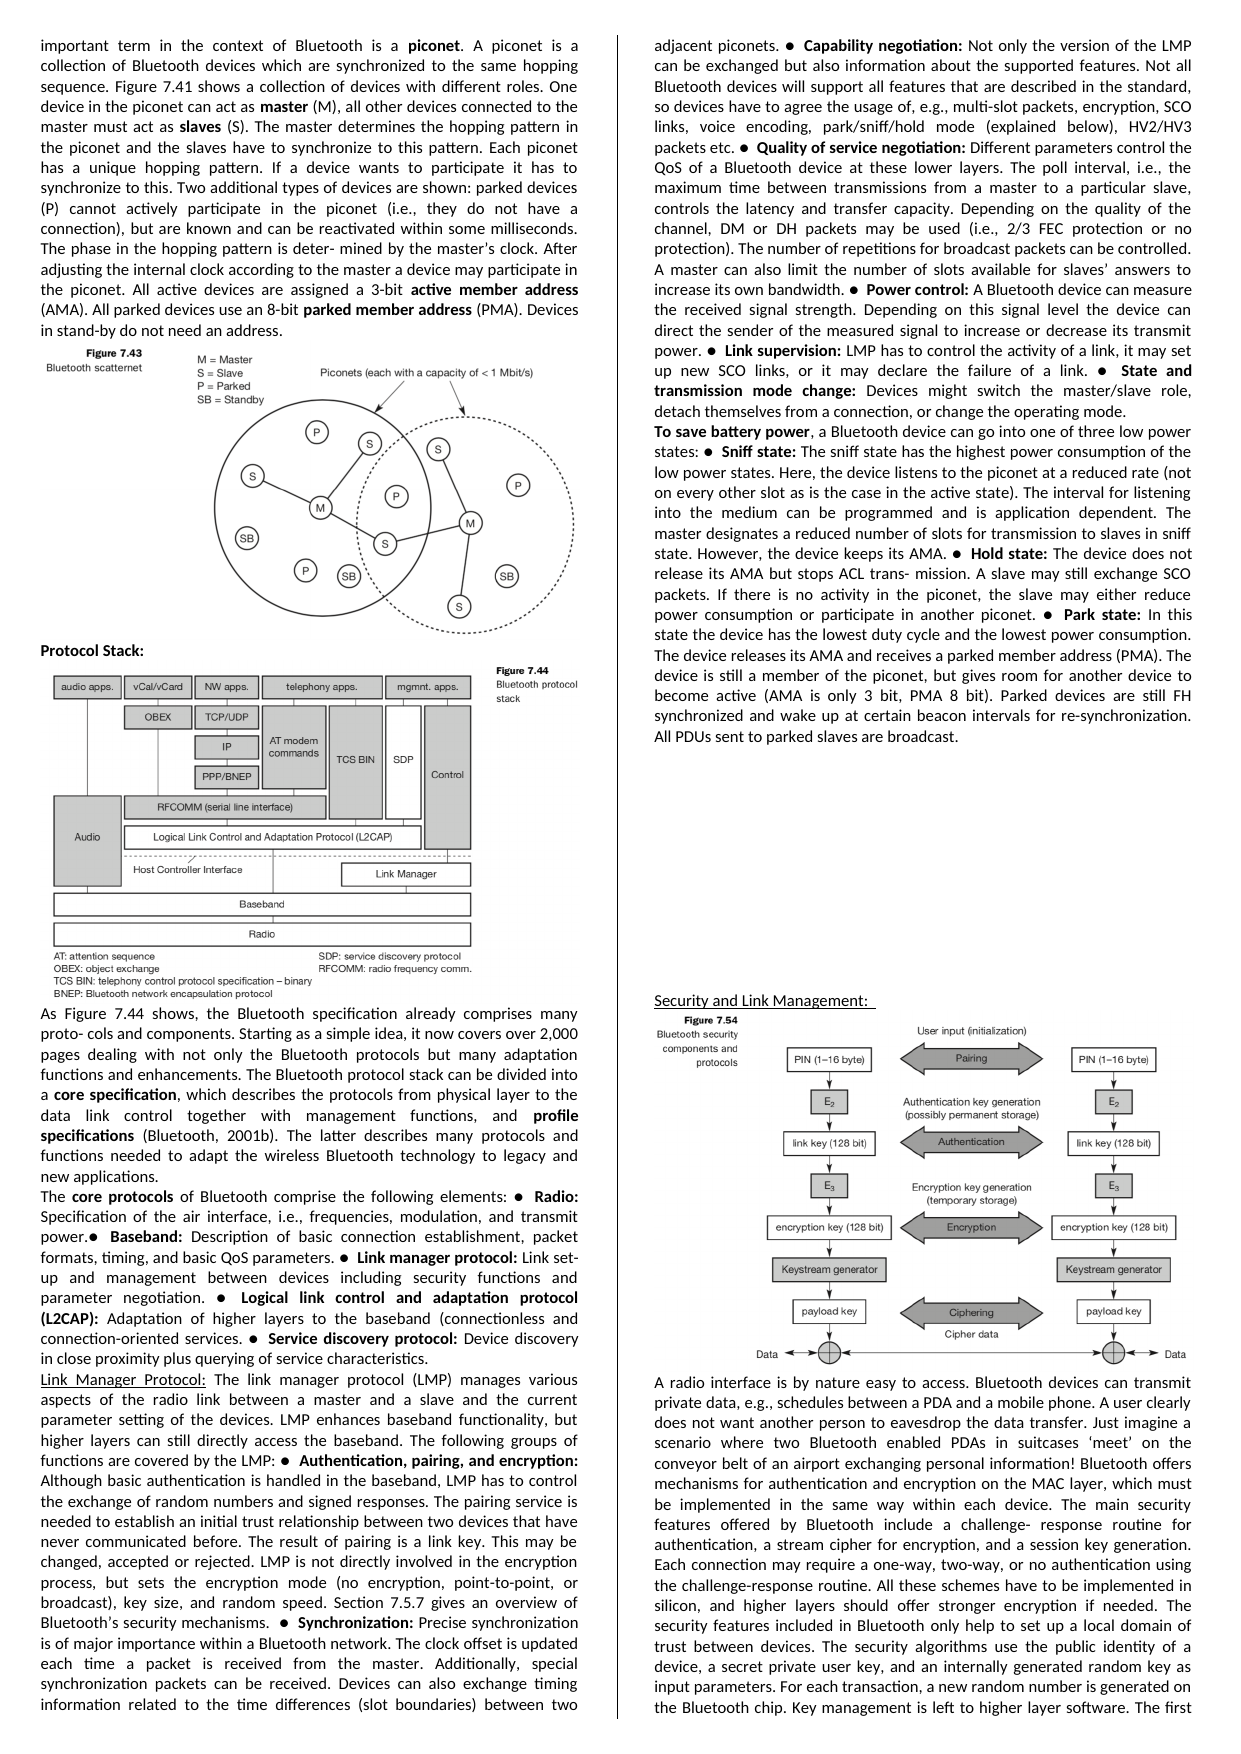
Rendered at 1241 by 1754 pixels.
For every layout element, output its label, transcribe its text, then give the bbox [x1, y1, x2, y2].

picture [40, 660, 581, 1004]
text As Figure 7.44 shows, the Bluetooth specification already comprises many proto- cols and components. Starting as a simple idea, it now covers over 2,000 pages dealing with not only the Bluetooth protocols but many adaptation functions and enhancements. The Bluetooth protocol stack can be divided into a core specification, which describes the protocols from physical layer to the data link control together with management functions, and profile specifications (Bluetooth, 2001b). The latter describes many protocols and functions needed to adapt the wireless Bluetooth technology to legacy and new applications. [40, 1004, 578, 1186]
text Security and Link Management: [654, 990, 1192, 1010]
picture [40, 340, 581, 640]
picture [654, 1010, 1194, 1372]
text Protocol Stack: [40, 640, 578, 660]
text To save battery power, a Bluetooth device can go into one of three low power states: ● Sniff state: The sniff state has the highest power consumption of the low power states. Here, the device listens to the piconet at a reduced rate (not on every other slot as is the case in the active state). The interval for listening into the medium can be programmed and is application dependent. The master designates a reduced number of slots for transmission to slaves in sniff state. However, the device keeps its AMA. ● Hold state: The device does not release its AMA but stops ACL trans- mission. A slave may still exchange SCO packets. If there is no activity in the piconet, the slave may either reduce power consumption or participate in another piconet. ● Park state: In this state the device has the lowest duty cycle and the lowest power consumption. The device releases its AMA and receives a parked member address (PMA). The device is still a member of the piconet, but gives room for another device to become active (AMA is only 3 bit, PMA 8 bit). Parked devices are still FH synchronized and wake up at certain beacon intervals for re-synchronization. All PDUs sent to parked slaves are broadcast. [654, 421, 1192, 746]
text The core protocols of Bluetooth comprise the following elements: ● Radio: Specification of the air interface, i.e., frequencies, modulation, and transmit power.● Baseband: Description of basic connection establishment, packet formats, timing, and basic QoS parameters. ● Link manager protocol: Link set-up and management between devices including security functions and parameter negotiation. ● Logical link control and adaptation protocol (L2CAP): Adaptation of higher layers to the baseband (connectionless and connection-oriented services. ● Service discovery protocol: Device discovery in close proximity plus querying of service characteristics. [40, 1186, 578, 1369]
text Link Manager Protocol: The link manager protocol (LMP) manages various aspects of the radio link between a master and a slave and the current parameter setting of the devices. LMP enhances baseband functionality, but higher layers can still directly access the baseband. The following groups of functions are covered by the LMP: ● Authentication, pairing, and encryption: Although basic authentication is handled in the baseband, LMP has to control the exchange of random numbers and signed responses. The pairing service is needed to establish an initial trust relationship between two devices that have never communicated before. The result of pairing is a link key. This may be changed, accepted or rejected. LMP is not directly involved in the encryption process, but sets the encryption mode (no encryption, point-to-point, or broadcast), key size, and random speed. Section 7.5.7 gives an overview of Bluetooth’s security mechanisms. ● Synchronization: Precise synchronization is of major importance within a Bluetooth network. The clock offset is updated each time a packet is received from the master. Additionally, special synchronization packets can be received. Devices can also exchange timing information related to the time differences (slot boundaries) between two adjacent piconets. ● Capability negotiation: Not only the version of the LMP can be exchanged but also information about the supported features. Not all Bluetooth devices will support all features that are described in the standard, so devices have to agree the usage of, e.g., multi-slot packets, encryption, SCO links, voice encoding, park/sniff/hold mode (explained below), HV2/HV3 packets etc. ● Quality of service negotiation: Different parameters control the QoS of a Bluetooth device at these lower layers. The poll interval, i.e., the maximum time between transmissions from a master to a particular slave, controls the latency and transfer capacity. Depending on the quality of the channel, DM or DH packets may be used (i.e., 2/3 FEC protection or no protection). The number of repetitions for broadcast packets can be controlled. A master can also limit the number of slots available for slaves’ answers to increase its own bandwidth. ● Power control: A Bluetooth device can measure the received signal strength. Depending on this signal level the device can direct the sender of the measured signal to increase or decrease its transmit power. ● Link supervision: LMP has to control the activity of a link, it may set up new SCO links, or it may declare the failure of a link. ● State and transmission mode change: Devices might switch the master/slave role, detach themselves from a connection, or change the operating mode. [40, 1369, 578, 1714]
text Link Manager Protocol: The link manager protocol (LMP) manages various aspects of the radio link between a master and a slave and the current parameter setting of the devices. LMP enhances baseband functionality, but higher layers can still directly access the baseband. The following groups of functions are covered by the LMP: ● Authentication, pairing, and encryption: Although basic authentication is handled in the baseband, LMP has to control the exchange of random numbers and signed responses. The pairing service is needed to establish an initial trust relationship between two devices that have never communicated before. The result of pairing is a link key. This may be changed, accepted or rejected. LMP is not directly involved in the encryption process, but sets the encryption mode (no encryption, point-to-point, or broadcast), key size, and random speed. Section 7.5.7 gives an overview of Bluetooth’s security mechanisms. ● Synchronization: Precise synchronization is of major importance within a Bluetooth network. The clock offset is updated each time a packet is received from the master. Additionally, special synchronization packets can be received. Devices can also exchange timing information related to the time differences (slot boundaries) between two adjacent piconets. ● Capability negotiation: Not only the version of the LMP can be exchanged but also information about the supported features. Not all Bluetooth devices will support all features that are described in the standard, so devices have to agree the usage of, e.g., multi-slot packets, encryption, SCO links, voice encoding, park/sniff/hold mode (explained below), HV2/HV3 packets etc. ● Quality of service negotiation: Different parameters control the QoS of a Bluetooth device at these lower layers. The poll interval, i.e., the maximum time between transmissions from a master to a particular slave, controls the latency and transfer capacity. Depending on the quality of the channel, DM or DH packets may be used (i.e., 2/3 FEC protection or no protection). The number of repetitions for broadcast packets can be controlled. A master can also limit the number of slots available for slaves’ answers to increase its own bandwidth. ● Power control: A Bluetooth device can measure the received signal strength. Depending on this signal level the device can direct the sender of the measured signal to increase or decrease its transmit power. ● Link supervision: LMP has to control the activity of a link, it may set up new SCO links, or it may declare the failure of a link. ● State and transmission mode change: Devices might switch the master/slave role, detach themselves from a connection, or change the operating mode. [654, 35, 1192, 421]
